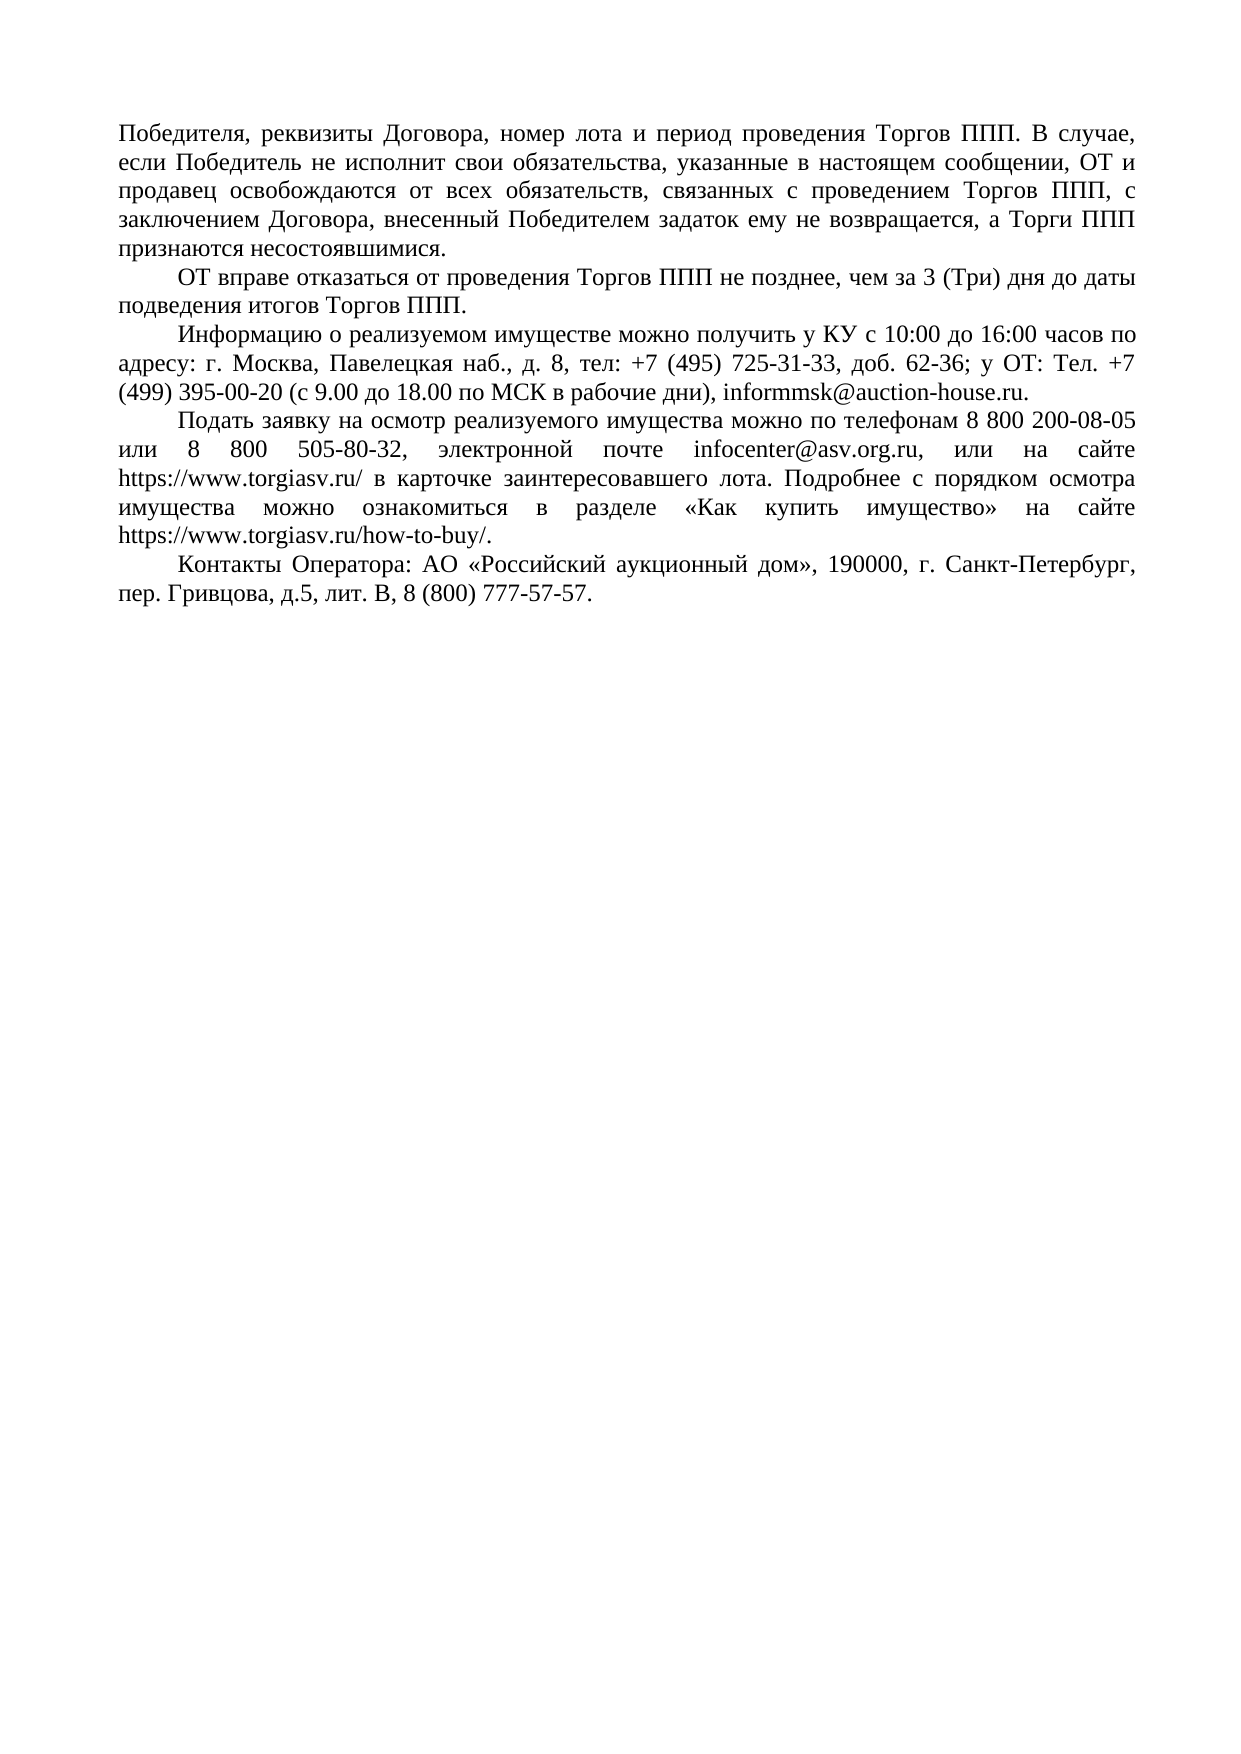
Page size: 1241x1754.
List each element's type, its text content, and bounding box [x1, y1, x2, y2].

text Информацию о реализуемом имуществе можно получить у КУ с 10:00 до 16:00 часов по адресу: г. Москва, Павелецкая наб., д. 8, тел: +7 (495) 725-31-33, доб. 62-36; у ОТ: Тел. +7 (499) 395-00-20 (с 9.00 до 18.00 по МСК в рабочие дни), informmsk@auction-house.ru. [118, 319, 1137, 406]
text Контакты Оператора: АО «Российский аукционный дом», 190000, г. Санкт-Петербург, пер. Гривцова, д.5, лит. В, 8 (800) 777-57-57. [118, 549, 1137, 607]
text ОТ вправе отказаться от проведения Торгов ППП не позднее, чем за 3 (Три) дня до даты подведения итогов Торгов ППП. [118, 262, 1137, 319]
text Подать заявку на осмотр реализуемого имущества можно по телефонам 8 800 200-08-05 или 8 800 505-80-32, электронной почте infocenter@asv.org.ru, или на сайте https://www.torgiasv.ru/ в карточке заинтересовавшего лота. Подробнее с порядком осмотра имущества можно ознакомиться в разделе «Как купить имущество» на сайте https://www.torgiasv.ru/how-to-buy/. [118, 406, 1137, 549]
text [118, 118, 1137, 262]
